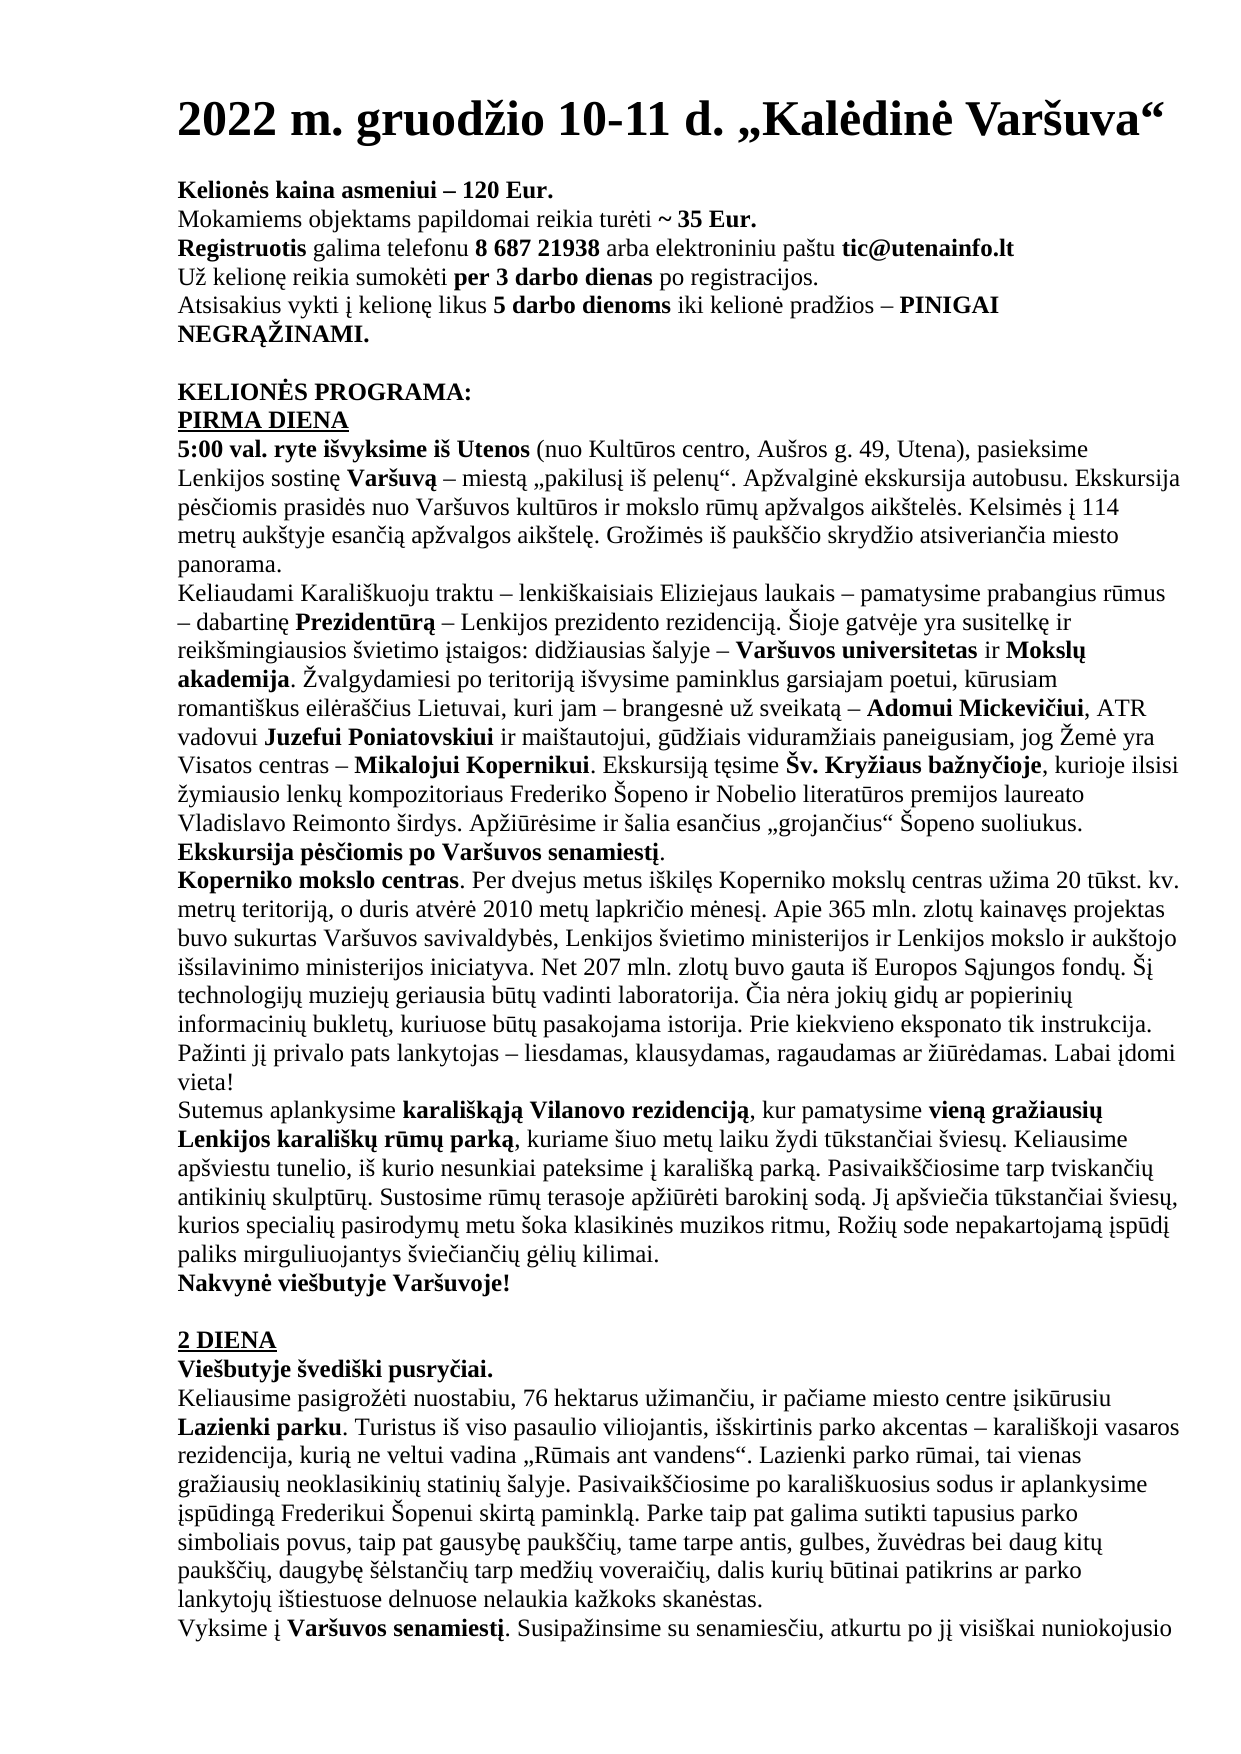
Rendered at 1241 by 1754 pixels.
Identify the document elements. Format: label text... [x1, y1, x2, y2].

text 2022 m. gruodžio 10-11 d. „Kalėdinė Varšuva“ [177, 89, 1181, 146]
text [177, 175, 1181, 1642]
